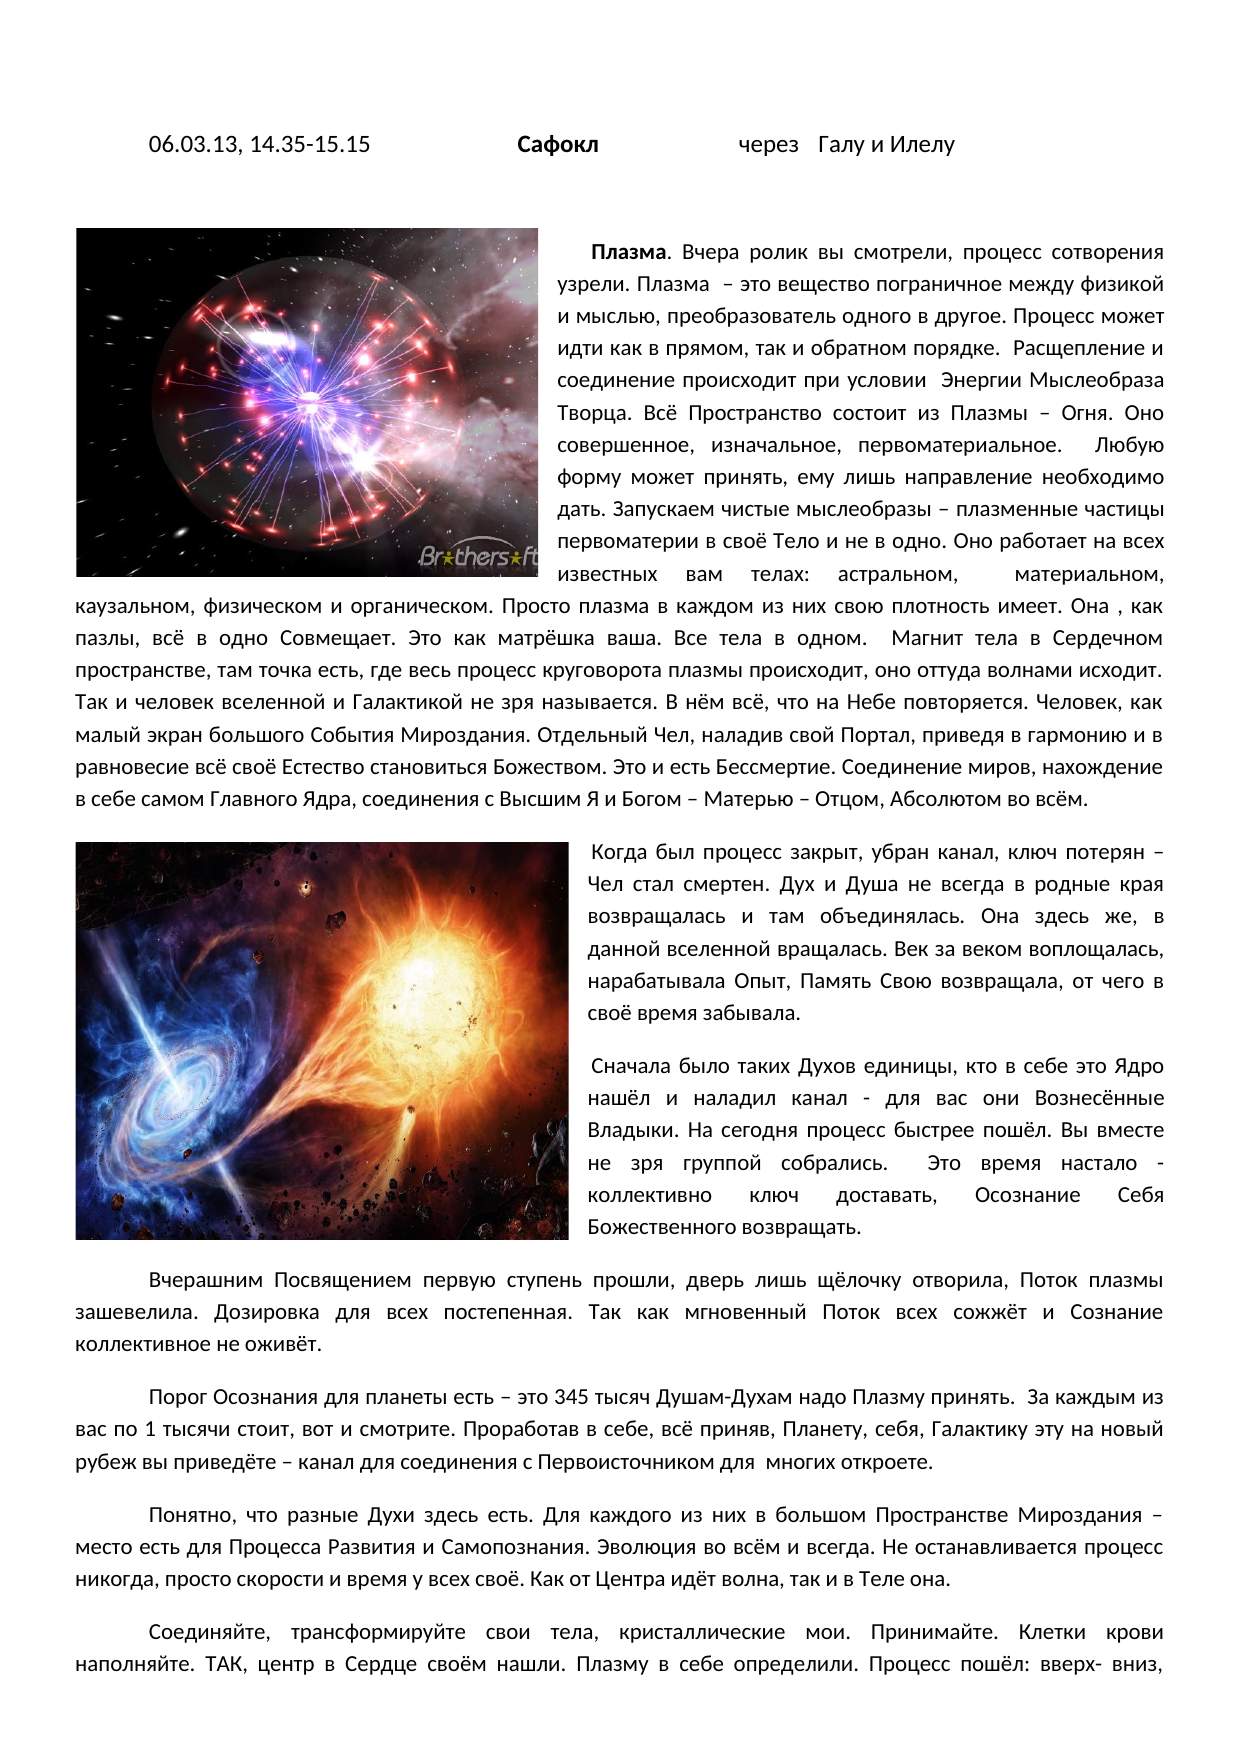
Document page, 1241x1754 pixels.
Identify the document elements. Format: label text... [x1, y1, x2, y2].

picture [75, 842, 569, 1240]
text Вчерашним Посвящением первую ступень прошли, дверь лишь щёлочку отворила, Поток плазмы зашевелила. Дозировка для всех постепенная. Так как мгновенный Поток всех сожжёт и Сознание коллективное не оживёт. [75, 1265, 1165, 1357]
text Сначала было таких Духов единицы, кто в себе это Ядро нашёл и наладил канал - для вас они Вознесённые Владыки. На сегодня процесс быстрее пошёл. Вы вместе не зря группой собрались. Это время настало - коллективно ключ доставать, Осознание Себя Божественного возвращать. [569, 1051, 1165, 1240]
text Порог Осознания для планеты есть – это 345 тысяч Душам-Духам надо Плазму принять. За каждым из вас по 1 тысячи стоит, вот и смотрите. Проработав в себе, всё приняв, Планету, себя, Галактику эту на новый рубеж вы приведёте – канал для соединения с Первоисточником для многих откроете. [75, 1382, 1165, 1475]
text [75, 1617, 1165, 1677]
picture [75, 228, 538, 576]
text Понятно, что разные Духи здесь есть. Для каждого из них в большом Пространстве Мироздания – место есть для Процесса Развития и Самопознания. Эволюция во всём и всегда. Не останавливается процесс никогда, просто скорости и время у всех своё. Как от Центра идёт волна, так и в Теле она. [75, 1500, 1165, 1592]
text 06.03.13, 14.35-15.15 Сафокл через Галу и Илелу [75, 128, 1165, 158]
text Когда был процесс закрыт, убран канал, ключ потерян – Чел стал смертен. Дух и Душа не всегда в родные края возвращалась и там объединялась. Она здесь же, в данной вселенной вращалась. Век за веком воплощалась, нарабатывала Опыт, Память Свою возвращала, от чего в своё время забывала. [75, 837, 1165, 1026]
